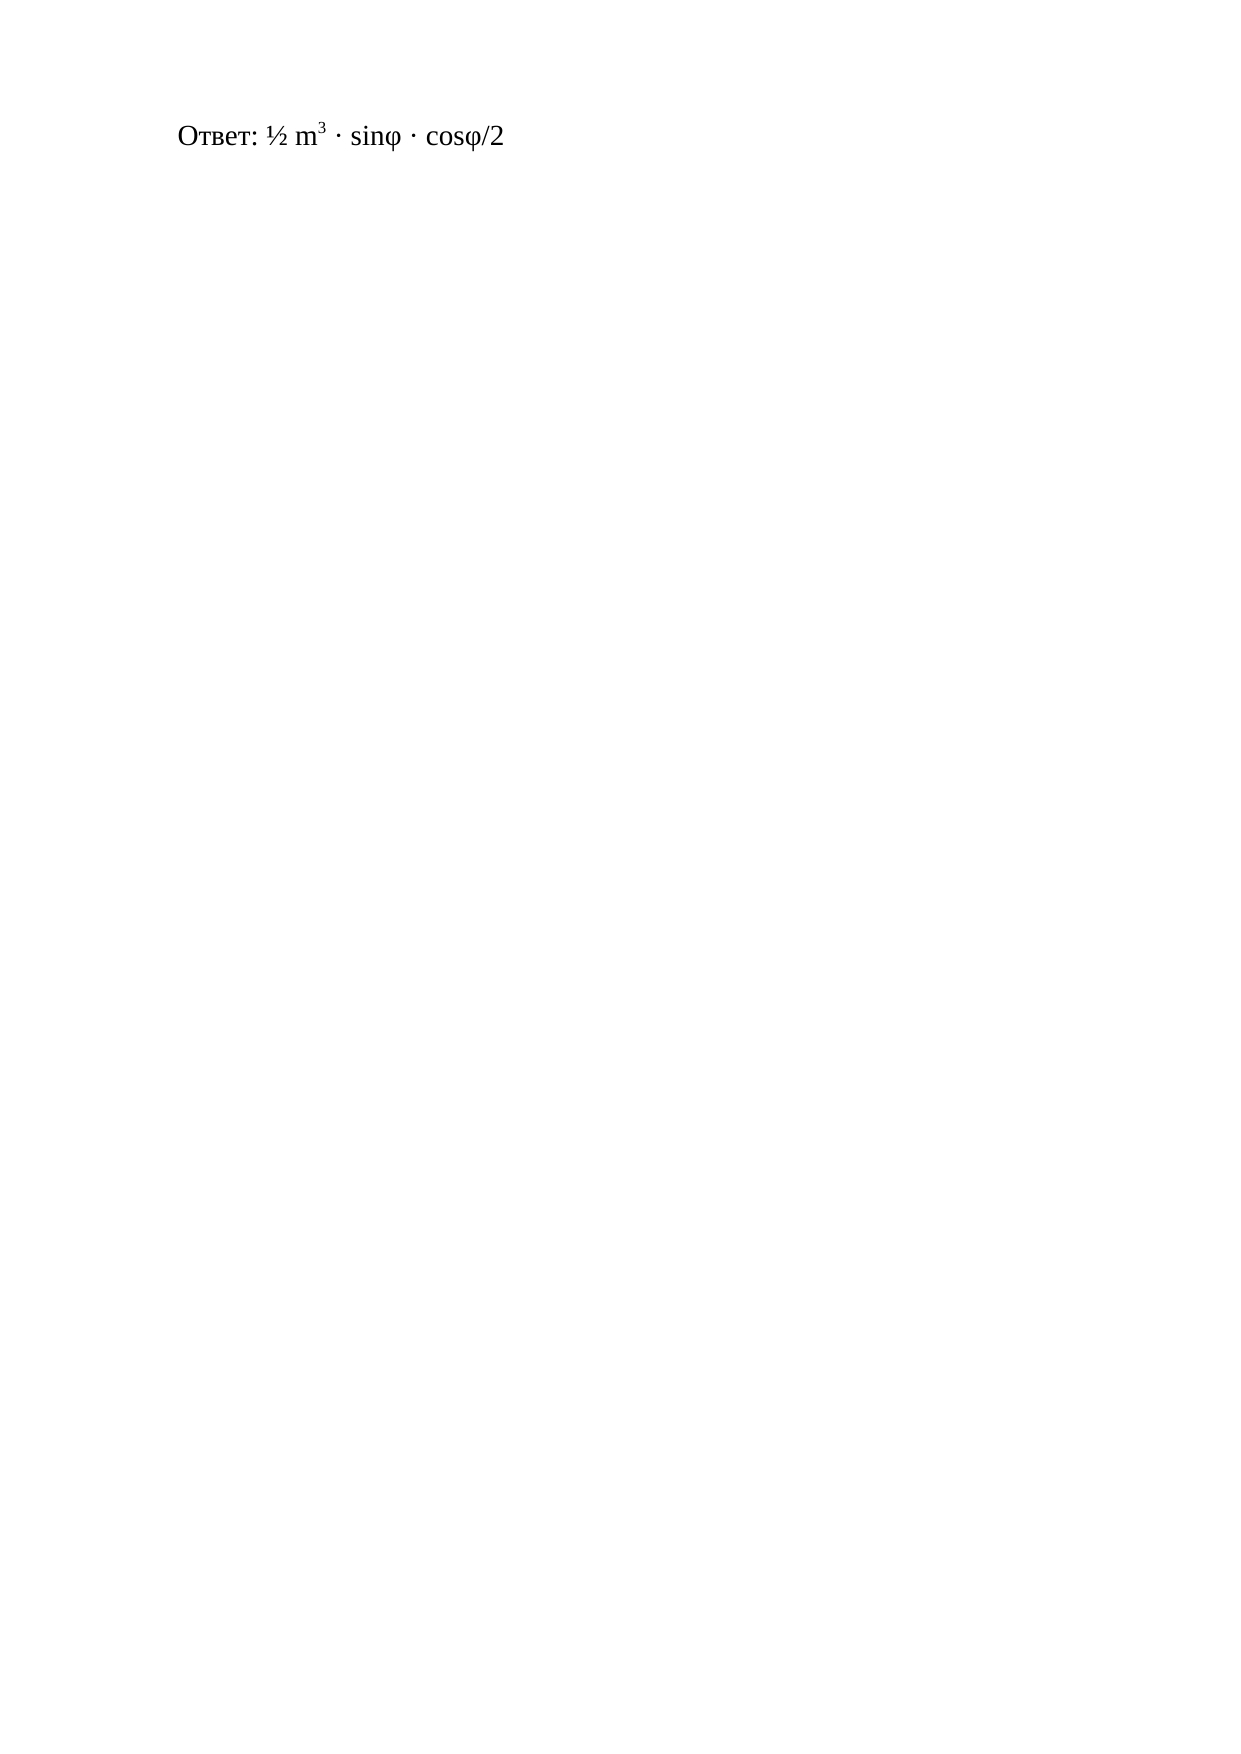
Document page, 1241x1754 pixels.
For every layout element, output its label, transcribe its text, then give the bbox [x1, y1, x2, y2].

text Ответ: ½ m3 · sinφ · cosφ/2 [177, 118, 1152, 152]
